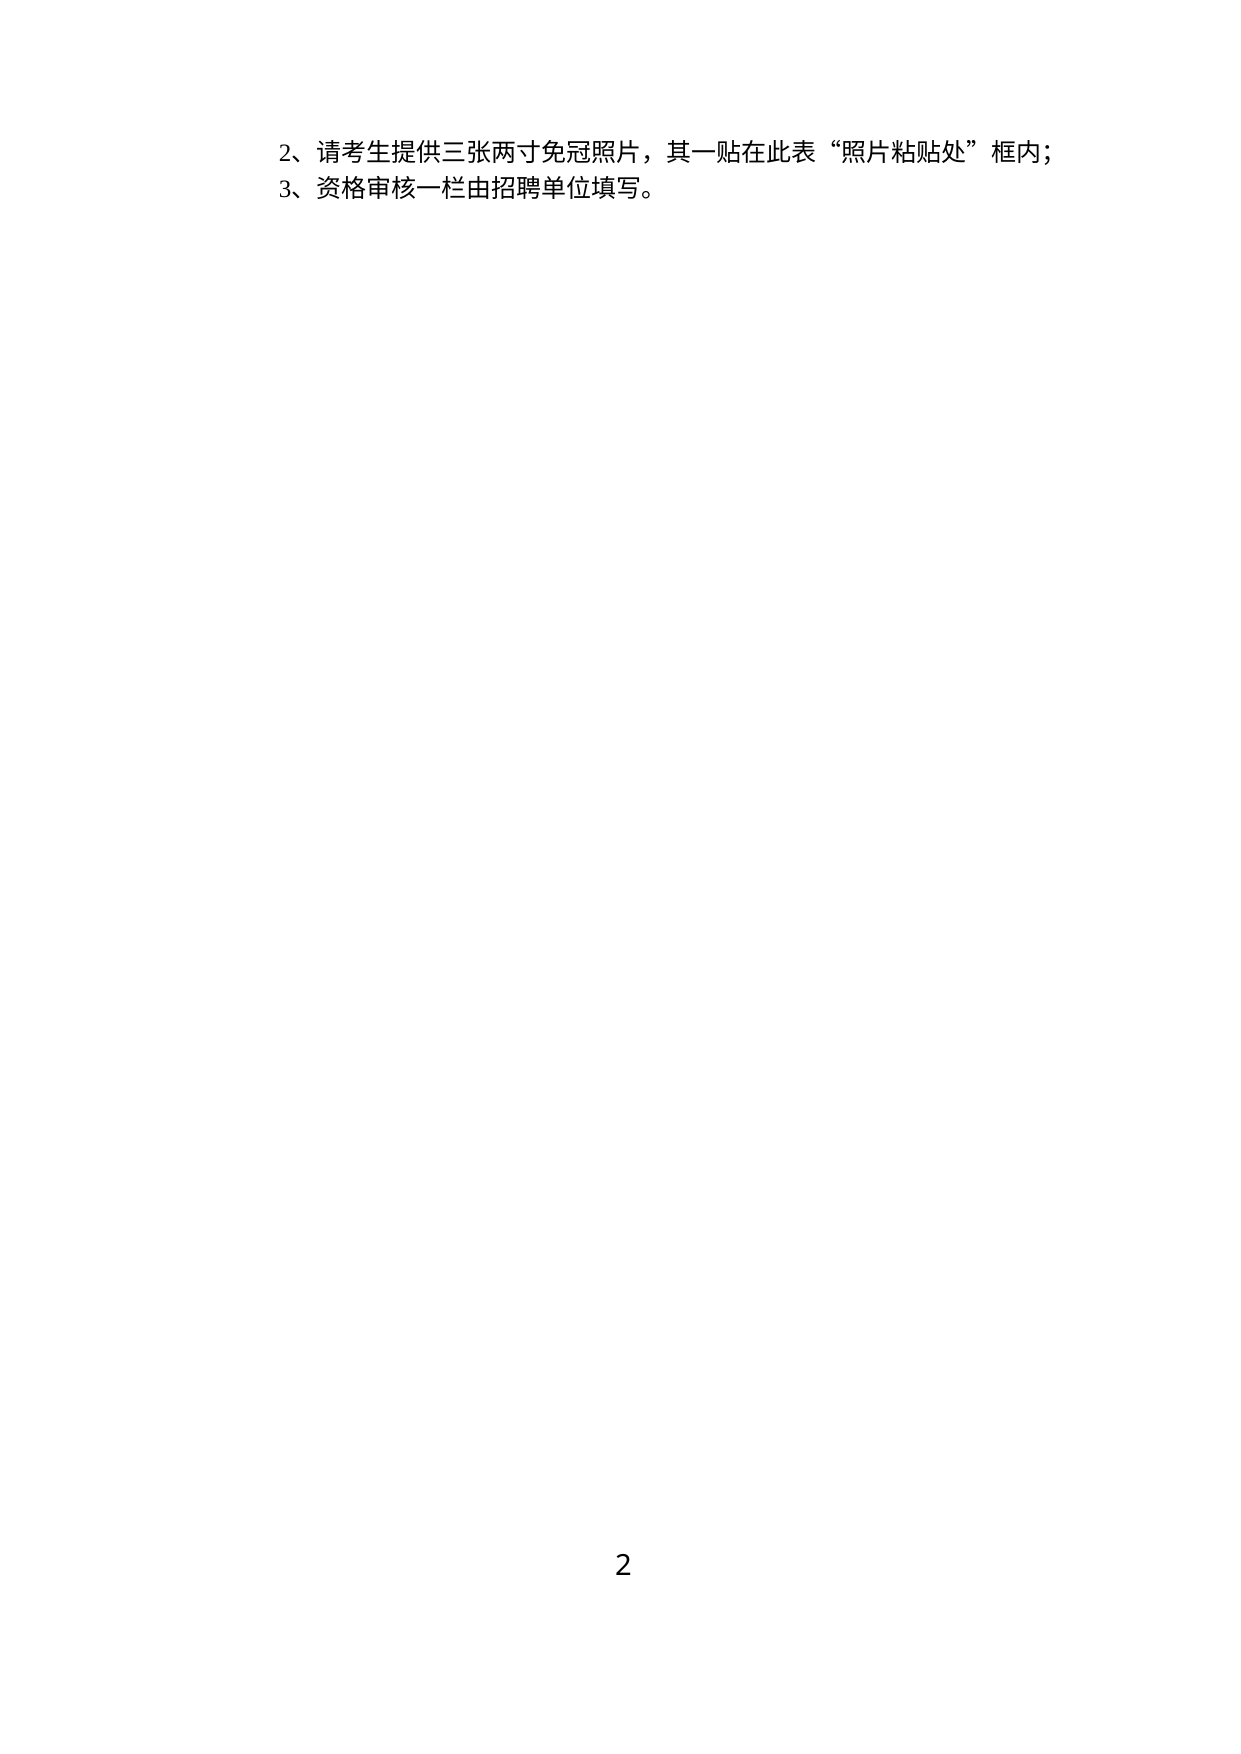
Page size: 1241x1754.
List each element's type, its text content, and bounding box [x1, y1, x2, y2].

text 2、请考生提供三张两寸免冠照片，其一贴在此表“照片粘贴处”框内； [153, 132, 1093, 168]
text 3、资格审核一栏由招聘单位填写。 [153, 168, 1093, 205]
